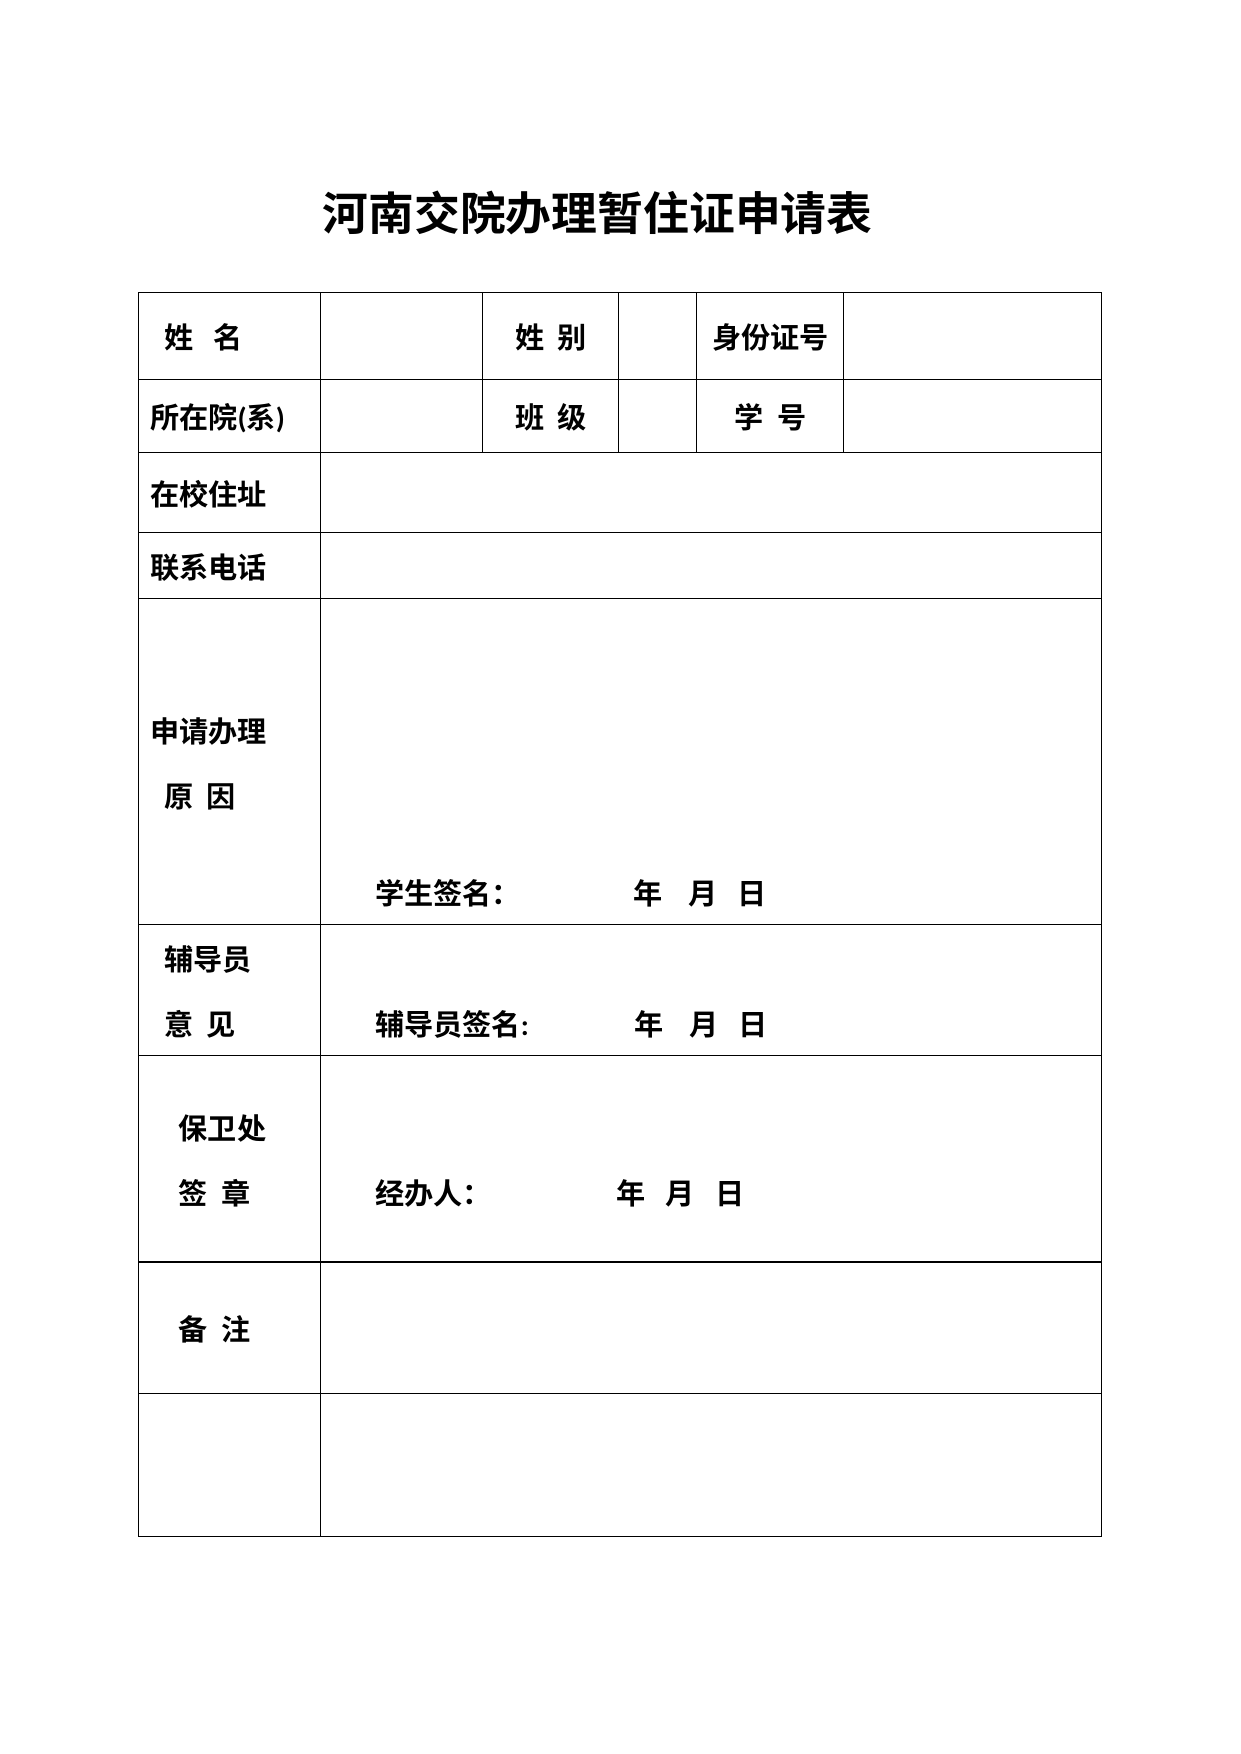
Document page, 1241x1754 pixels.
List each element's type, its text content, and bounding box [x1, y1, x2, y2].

table_cell 申请办理 原 因 [139, 599, 320, 924]
table_cell [321, 533, 1101, 598]
table_cell 辅导员 意 见 [139, 925, 320, 1055]
table_header 身份证号 [697, 293, 843, 379]
table_header [619, 293, 696, 379]
table_cell 经办人： 年 月 日 [321, 1056, 1101, 1261]
table_cell [321, 1394, 1101, 1536]
table_cell [321, 1263, 1101, 1392]
table_header 姓 别 [483, 293, 618, 379]
table_cell 保卫处 签 章 [139, 1056, 320, 1261]
table_cell [619, 380, 696, 452]
text 河南交院办理暂住证申请表 [322, 162, 1053, 259]
table_cell 在校住址 [139, 453, 320, 532]
table_cell 所在院(系) [139, 380, 320, 452]
table_cell [321, 380, 482, 452]
table_cell 班 级 [483, 380, 618, 452]
table_cell 联系电话 [139, 533, 320, 598]
table_header [321, 293, 482, 379]
table_cell [321, 453, 1101, 532]
table_cell 辅导员签名: 年 月 日 [321, 925, 1101, 1055]
table_cell 备 注 [139, 1263, 320, 1392]
table_cell [844, 380, 1101, 452]
table_header 姓 名 [139, 293, 320, 379]
table_cell [139, 1394, 320, 1536]
table_cell 学生签名： 年 月 日 [321, 599, 1101, 924]
table_cell 学 号 [697, 380, 843, 452]
table_header [844, 293, 1101, 379]
